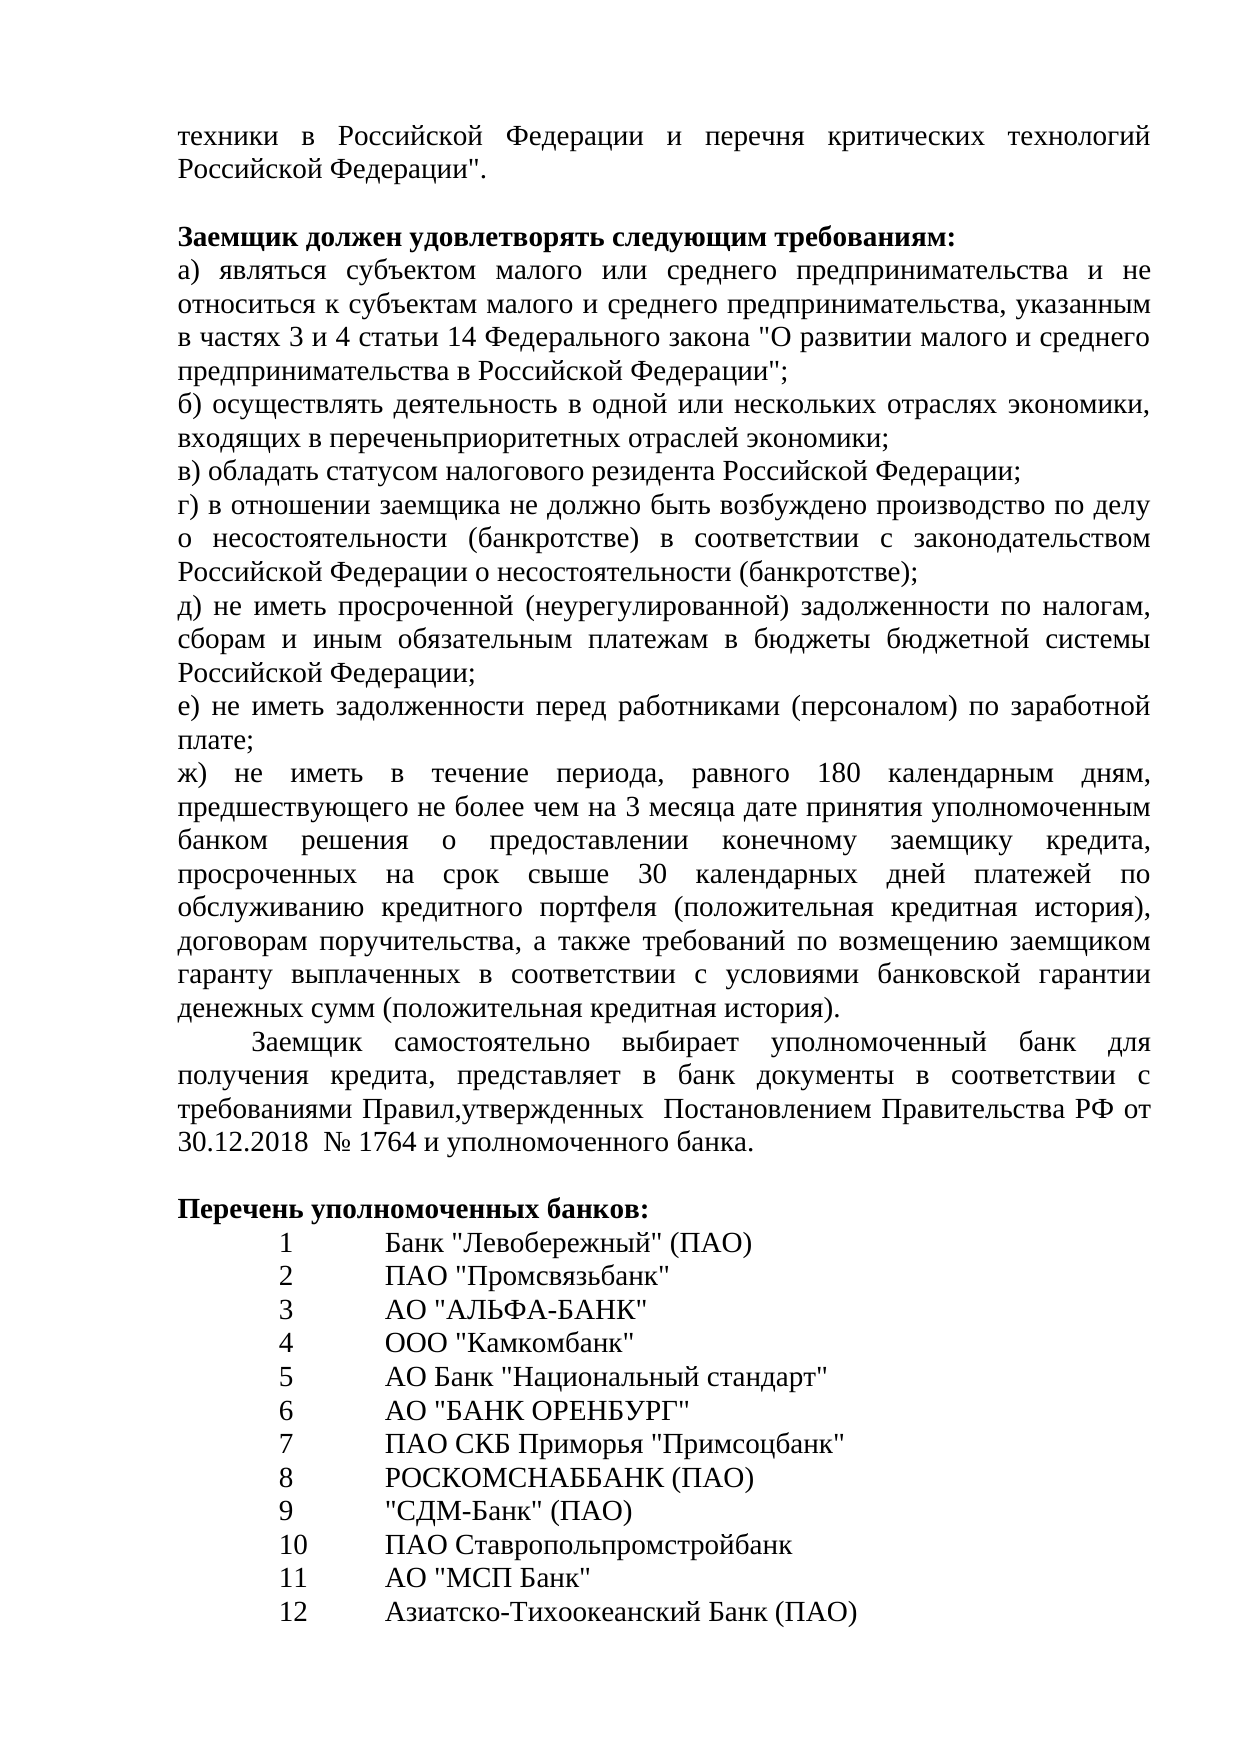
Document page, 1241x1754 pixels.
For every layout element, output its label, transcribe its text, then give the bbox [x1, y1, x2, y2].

table_cell 3 [205, 1292, 311, 1326]
text е) не иметь задолженности перед работниками (персоналом) по заработной плате; [177, 688, 1152, 755]
table_cell ПАО "Промсвязьбанк" [311, 1259, 1124, 1292]
table_cell ПАО Ставропольпромстройбанк [311, 1527, 1124, 1560]
text б) осуществлять деятельность в одной или нескольких отраслях экономики, входящих в переченьприоритетных отраслей экономики; [177, 386, 1152, 453]
text ж) не иметь в течение периода, равного 180 календарным дням, предшествующего не более чем на 3 месяца дате принятия уполномоченным банком решения о предоставлении конечному заемщику кредита, просроченных на срок свыше 30 календарных дней платежей по обслуживанию кредитного портфеля (положительная кредитная история), договорам поручительства, а также требований по возмещению заемщиком гаранту выплаченных в соответствии с условиями банковской гарантии денежных сумм (положительная кредитная история). [177, 755, 1152, 1024]
table_cell 6 [205, 1393, 311, 1426]
text д) не иметь просроченной (неурегулированной) задолженности по налогам, сборам и иным обязательным платежам в бюджеты бюджетной системы Российской Федерации; [177, 588, 1152, 688]
text а) являться субъектом малого или среднего предпринимательства и не относиться к субъектам малого и среднего предпринимательства, указанным в частях 3 и 4 статьи 14 Федерального закона "О развитии малого и среднего предпринимательства в Российской Федерации"; [177, 252, 1152, 386]
table_cell 4 [205, 1326, 311, 1359]
table_cell Азиатско-Тихоокеанский Банк (ПАО) [311, 1594, 1124, 1627]
table_header Банк "Левобережный" (ПАО) [311, 1225, 1124, 1258]
table_cell ПАО СКБ Приморья "Примсоцбанк" [311, 1426, 1124, 1460]
table_header 1 [205, 1225, 311, 1258]
table_cell 10 [205, 1527, 311, 1560]
table_cell 7 [205, 1426, 311, 1460]
table_cell 9 [205, 1493, 311, 1527]
table_cell 12 [205, 1594, 311, 1627]
table_cell "СДМ-Банк" (ПАО) [311, 1493, 1124, 1527]
text Заемщик самостоятельно выбирает уполномоченный банк для получения кредита, представляет в банк документы в соответствии с требованиями Правил,утвержденных Постановлением Правительства РФ от 30.12.2018 № 1764 и уполномоченного банка. [177, 1024, 1152, 1158]
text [177, 118, 1152, 185]
text в) обладать статусом налогового резидента Российской Федерации; [177, 453, 1152, 487]
table_cell 8 [205, 1460, 311, 1493]
table_cell АО "АЛЬФА-БАНК" [311, 1292, 1124, 1326]
text Перечень уполномоченных банков: [177, 1191, 1152, 1225]
table_cell 2 [205, 1259, 311, 1292]
table_cell АО "БАНК ОРЕНБУРГ" [311, 1393, 1124, 1426]
text г) в отношении заемщика не должно быть возбуждено производство по делу о несостоятельности (банкротстве) в соответствии с законодательством Российской Федерации о несостоятельности (банкротстве); [177, 487, 1152, 588]
table_cell АО Банк "Национальный стандарт" [311, 1359, 1124, 1393]
table_cell АО "МСП Банк" [311, 1560, 1124, 1594]
table_cell 5 [205, 1359, 311, 1393]
table_cell РОСКОМСНАББАНК (ПАО) [311, 1460, 1124, 1493]
table_cell 11 [205, 1560, 311, 1594]
text Заемщик должен удовлетворять следующим требованиям: [177, 219, 1152, 252]
table_cell ООО "Камкомбанк" [311, 1326, 1124, 1359]
